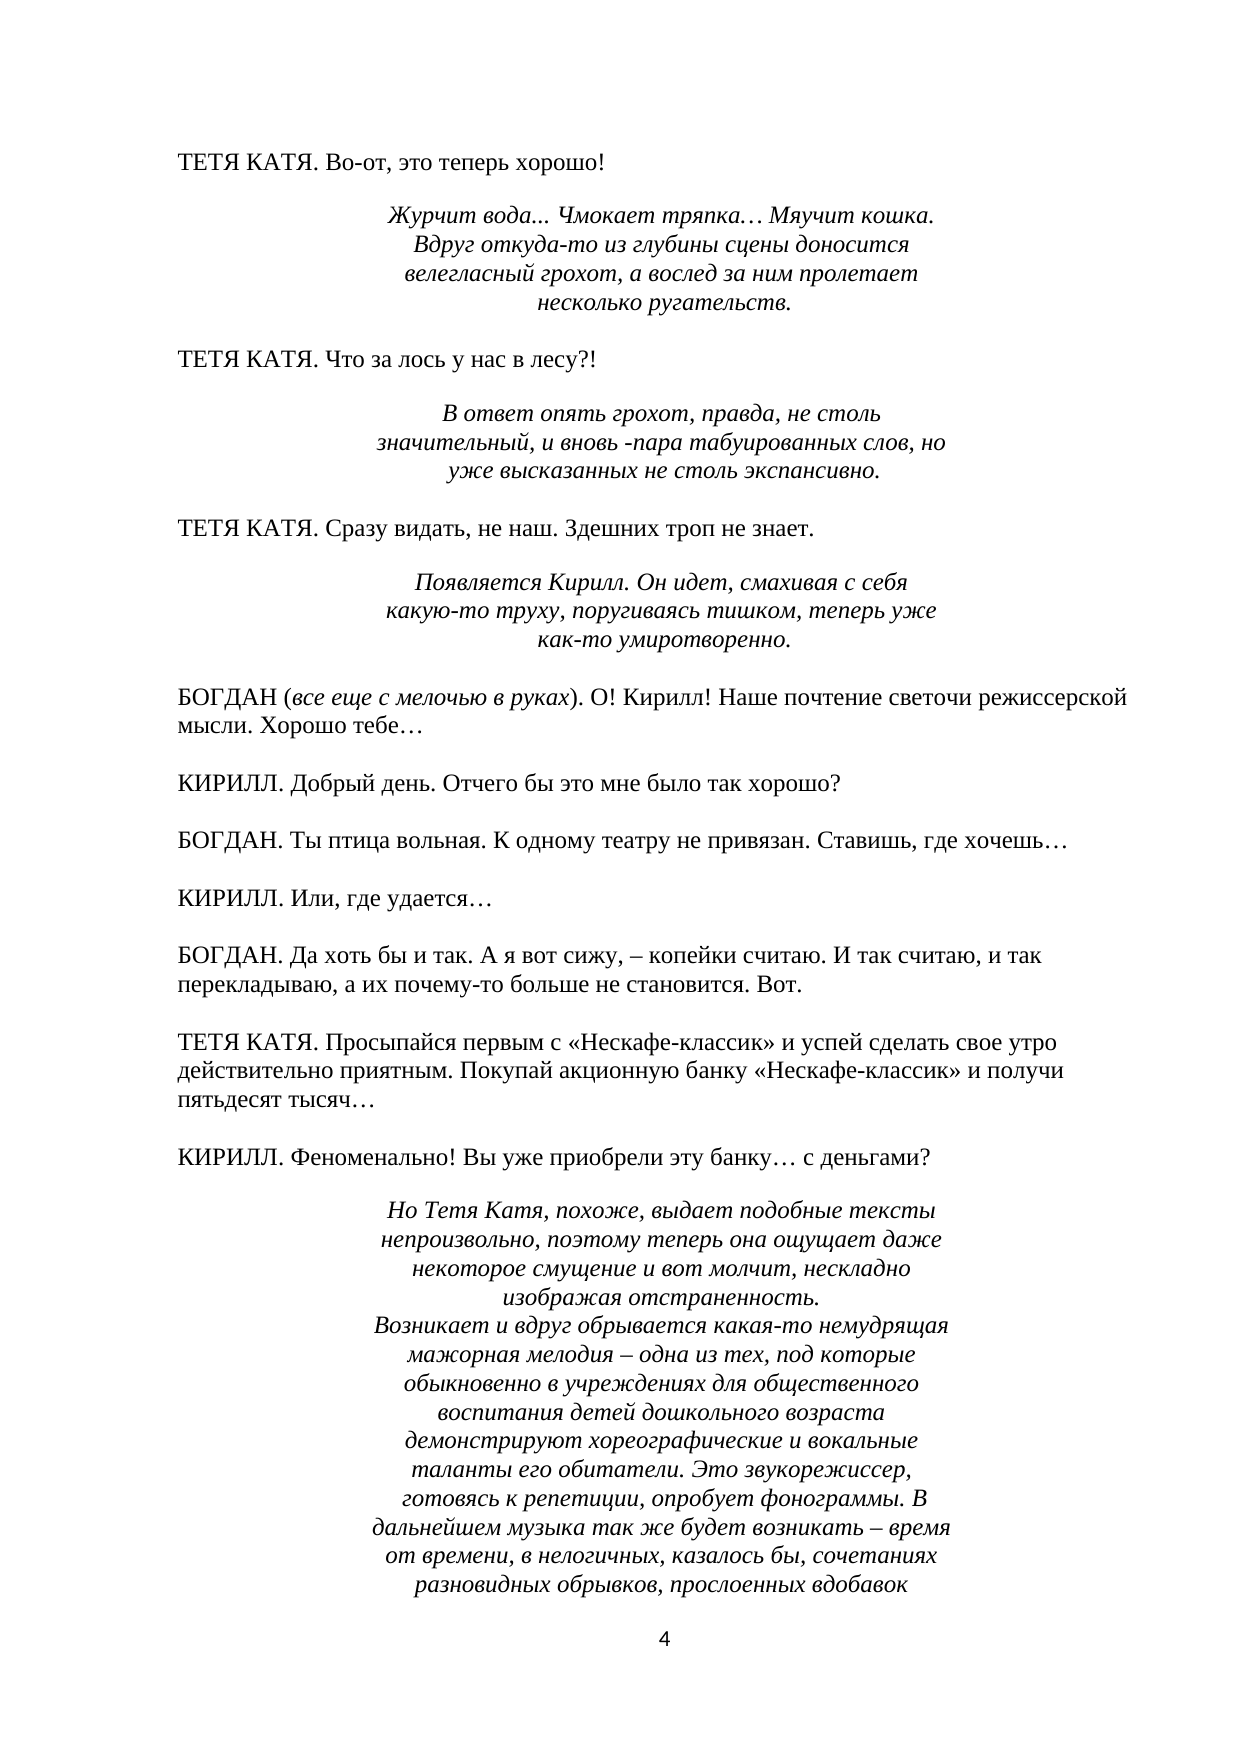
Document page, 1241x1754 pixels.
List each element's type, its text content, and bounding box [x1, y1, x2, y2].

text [177, 1196, 1152, 1598]
text Появляется Кирилл. Он идет, смахивая с себя какую-то труху, поругиваясь тишком, теперь уже как-то умиротворенно. [177, 567, 1152, 653]
text ТЕТЯ КАТЯ. Что за лось у нас в лесу?! [177, 316, 1152, 373]
text ТЕТЯ КАТЯ. Во-от, это теперь хорошо! [177, 118, 1152, 176]
text ТЕТЯ КАТЯ. Сразу видать, не наш. Здешних троп не знает. [177, 484, 1152, 542]
text Журчит вода... Чмокает тряпка… Мяучит кошка. Вдруг откуда-то из глубины сцены доносится велегласный грохот, а вослед за ним пролетает несколько ругательств. [177, 201, 1152, 316]
text В ответ опять грохот, правда, не столь значительный, и вновь -пара табуированных слов, но уже высказанных не столь экспансивно. [177, 398, 1152, 484]
text БОГДАН (все еще с мелочью в руках). О! Кирилл! Наше почтение светочи режиссерской мысли. Хорошо тебе… КИРИЛЛ. Добрый день. Отчего бы это мне было так хорошо? БОГДАН. Ты птица вольная. К одному театру не привязан. Ставишь, где хочешь… КИРИЛЛ. Или, где удается… БОГДАН. Да хоть бы и так. А я вот сижу, – копейки считаю. И так считаю, и так перекладываю, а их почему-то больше не становится. Вот. ТЕТЯ КАТЯ. Просыпайся первым с «Нескафе-классик» и успей сделать свое утро действительно приятным. Покупай акционную банку «Нескафе-классик» и получи пятьдесят тысяч… КИРИЛЛ. Феноменально! Вы уже приобрели эту банку… с деньгами? [177, 653, 1152, 1171]
